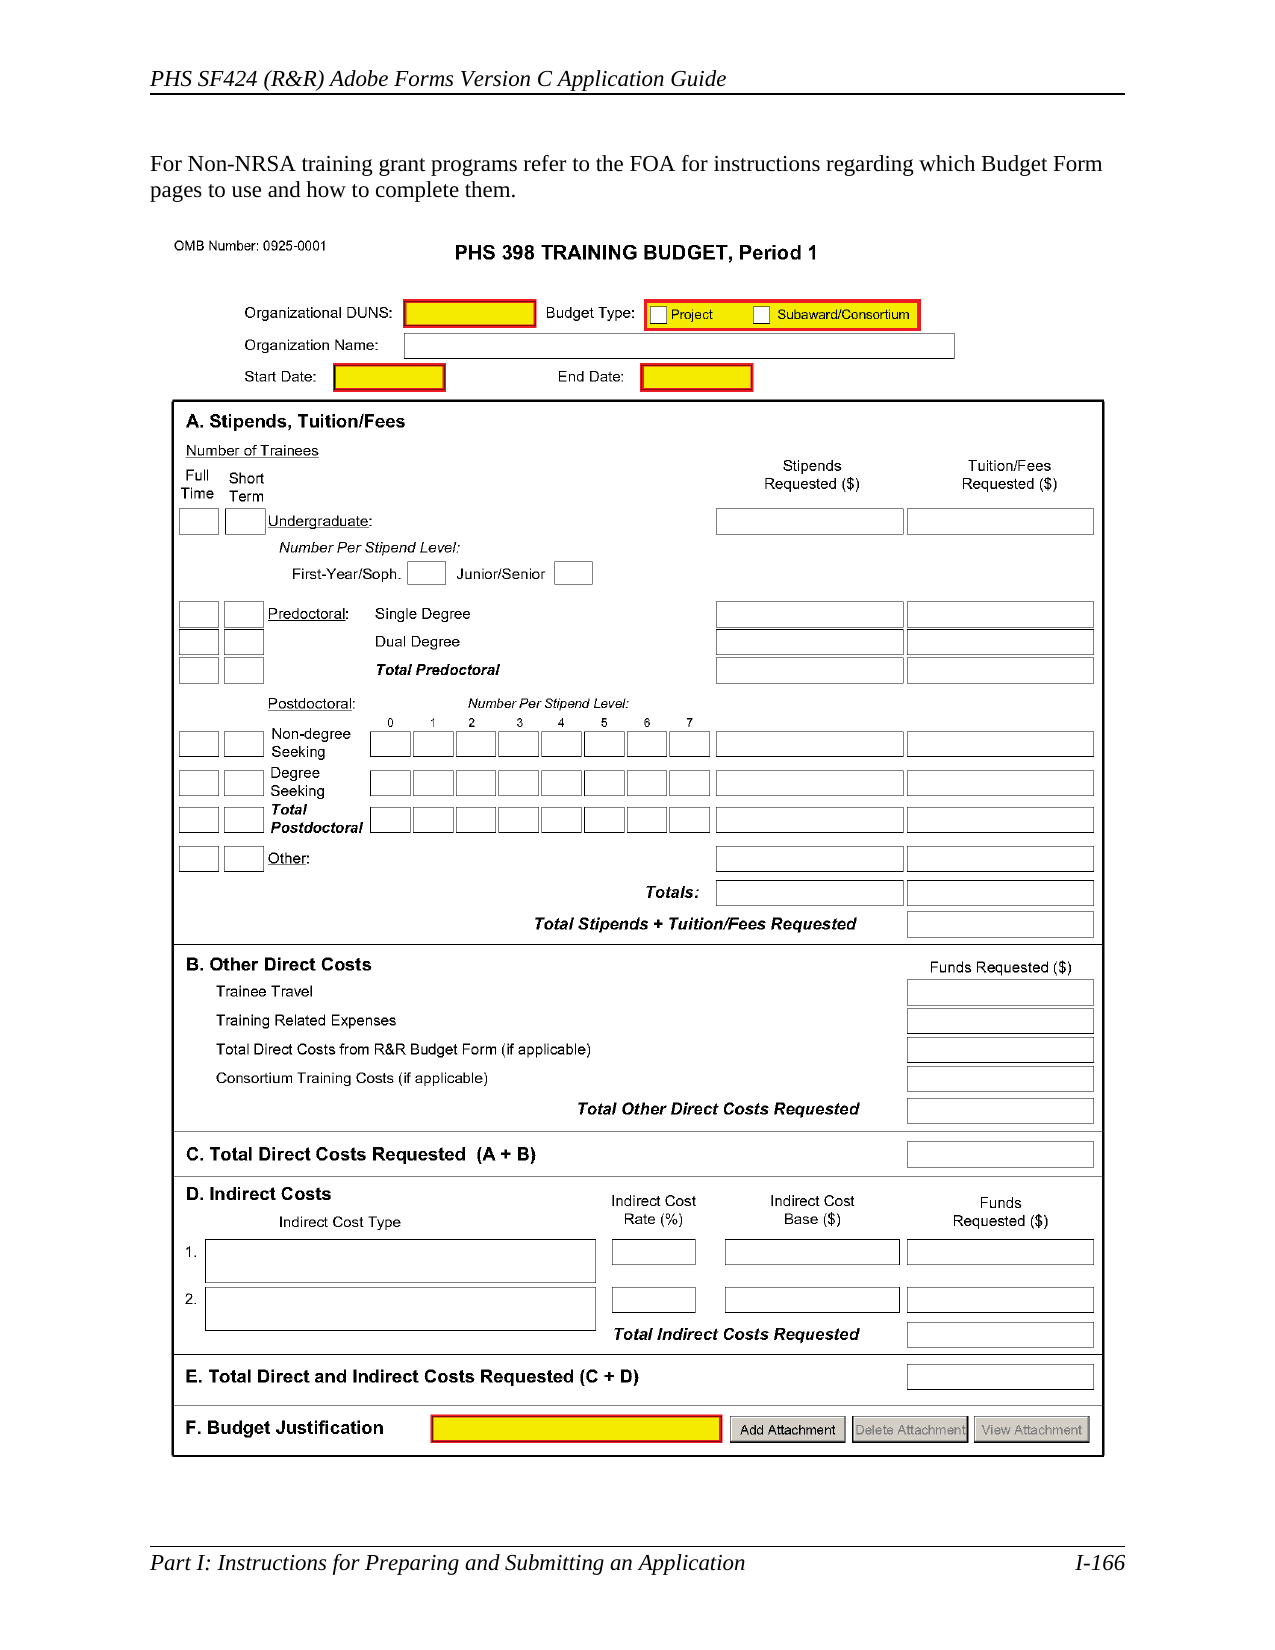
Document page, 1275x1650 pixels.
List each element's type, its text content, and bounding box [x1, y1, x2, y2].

text For Non-NRSA training grant programs refer to the FOA for instructions regarding which Budget Form pages to use and how to complete them. [150, 150, 1125, 203]
picture [169, 227, 1105, 1473]
